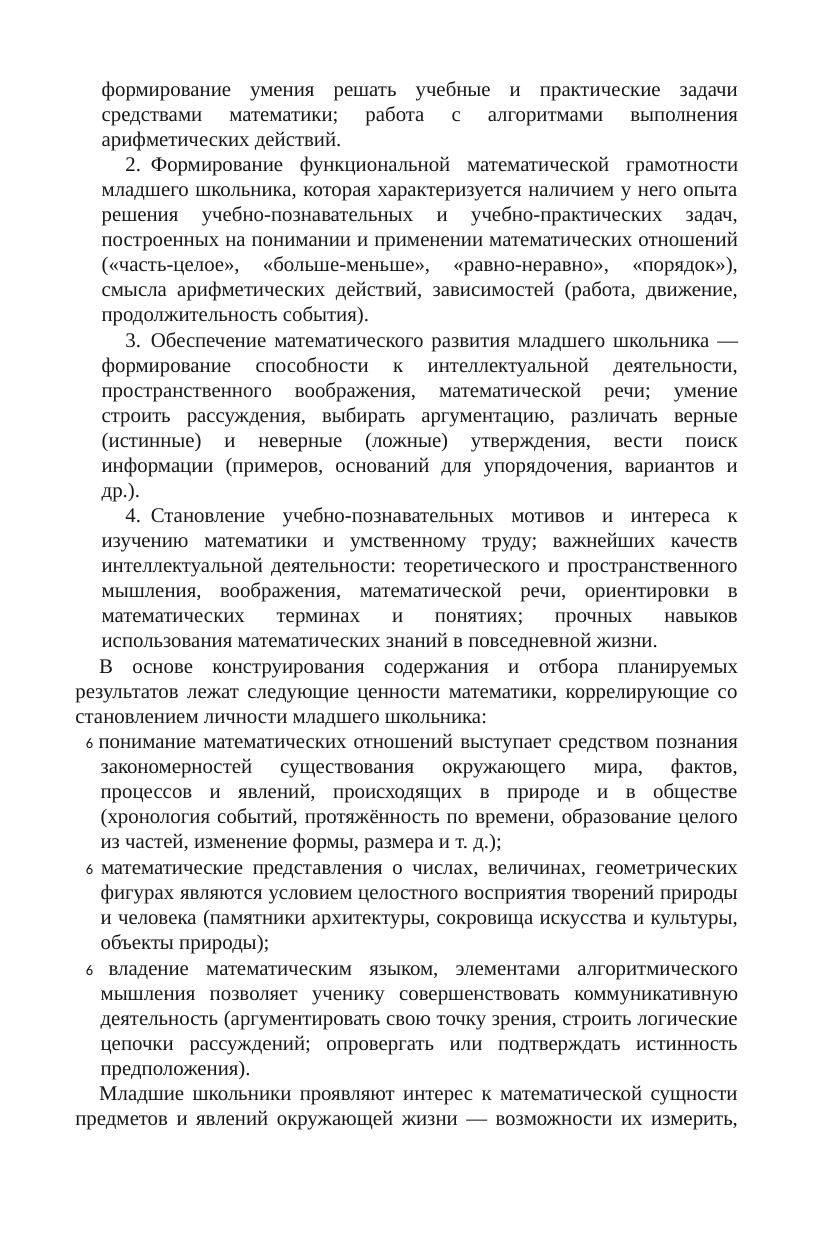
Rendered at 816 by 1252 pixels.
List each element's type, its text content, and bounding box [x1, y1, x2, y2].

text 6 математические представления о числах, величинах, геометрических фигурах являются условием целостного восприятия творений природы и человека (памятники архитектуры, сокровища искусства и культуры, объекты природы); [86, 855, 738, 954]
list Становление учебно-познавательных мотивов и интереса к изучению математики и умственному труду; важнейших качеств интеллектуальной деятельности: теоретического и пространственного мышления, воображения, математической речи, ориентировки в математических терминах и понятиях; прочных навыков использования математических знаний в повседневной жизни. [101, 503, 738, 652]
text 6 владение математическим языком, элементами алгоритмического мышления позволяет ученику совершенствовать коммуникативную деятельность (аргументировать свою точку зрения, строить логические цепочки рассуждений; опровергать или подтверждать истинность предположения). [86, 956, 738, 1079]
list Обеспечение математического развития младшего школьника — формирование способности к интеллектуальной деятельности, пространственного воображения, математической речи; умение строить рассуждения, выбирать аргументацию, различать верные (истинные) и неверные (ложные) утверждения, вести поиск информации (примеров, оснований для упорядочения, вариантов и др.). [101, 328, 738, 502]
text В основе конструирования содержания и отбора планируемых результатов лежат следующие ценности математики, коррелирующие со становлением личности младшего школьника: [75, 654, 738, 728]
text 6 понимание математических отношений выступает средством познания закономерностей существования окружающего мира, фактов, процессов и явлений, происходящих в природе и в обществе (хронология событий, протяжённость по времени, образование целого из частей, изменение формы, размера и т. д.); [86, 729, 738, 853]
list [101, 77, 738, 151]
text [75, 1081, 738, 1130]
list Формирование функциональной математической грамотности младшего школьника, которая характеризуется наличием у него опыта решения учебно-познавательных и учебно-практических задач, построенных на понимании и применении математических отношений («часть-целое», «больше-меньше», «равно-неравно», «порядок»), смысла арифметических действий, зависимостей (работа, движение, продолжительность события). [101, 152, 738, 326]
